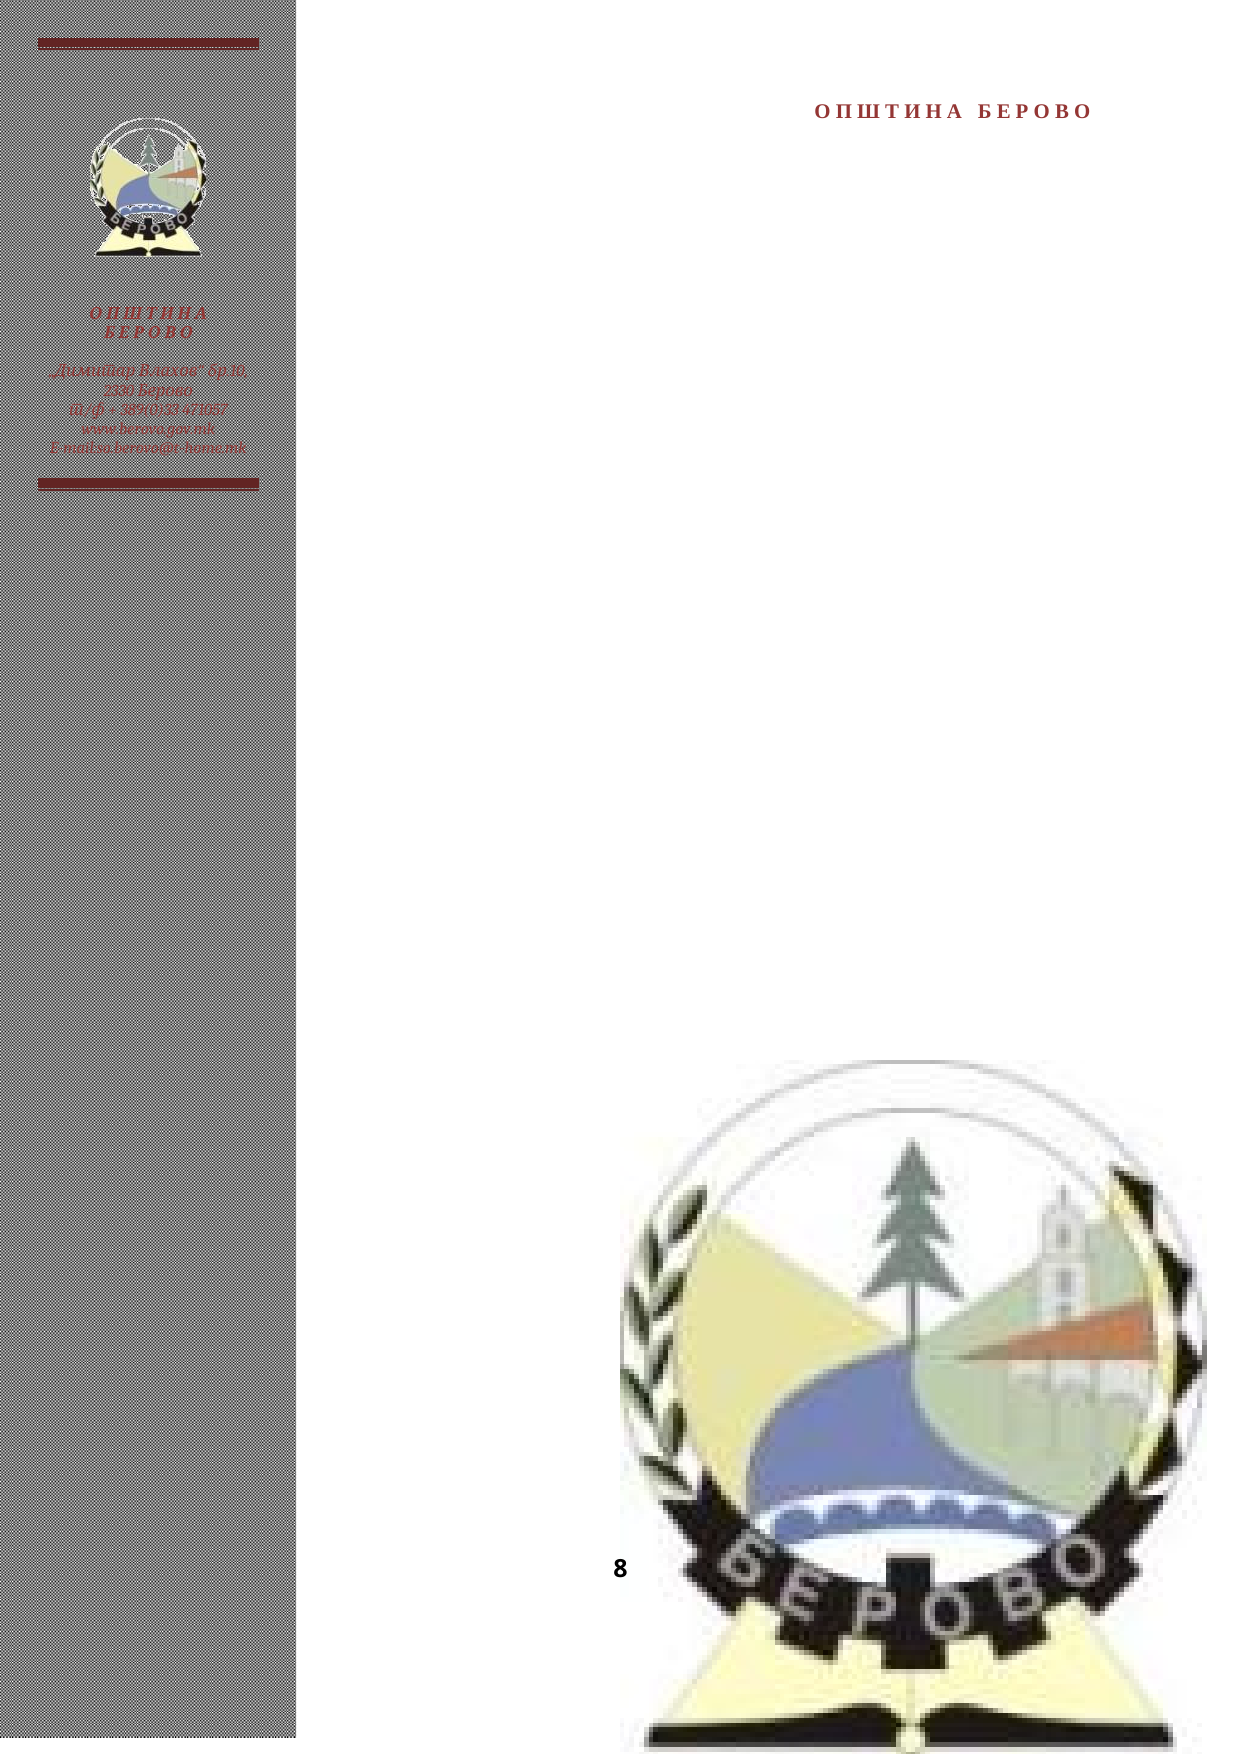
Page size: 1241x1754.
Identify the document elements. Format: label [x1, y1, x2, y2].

picture [620, 1060, 1207, 1754]
picture [0, 0, 297, 1738]
